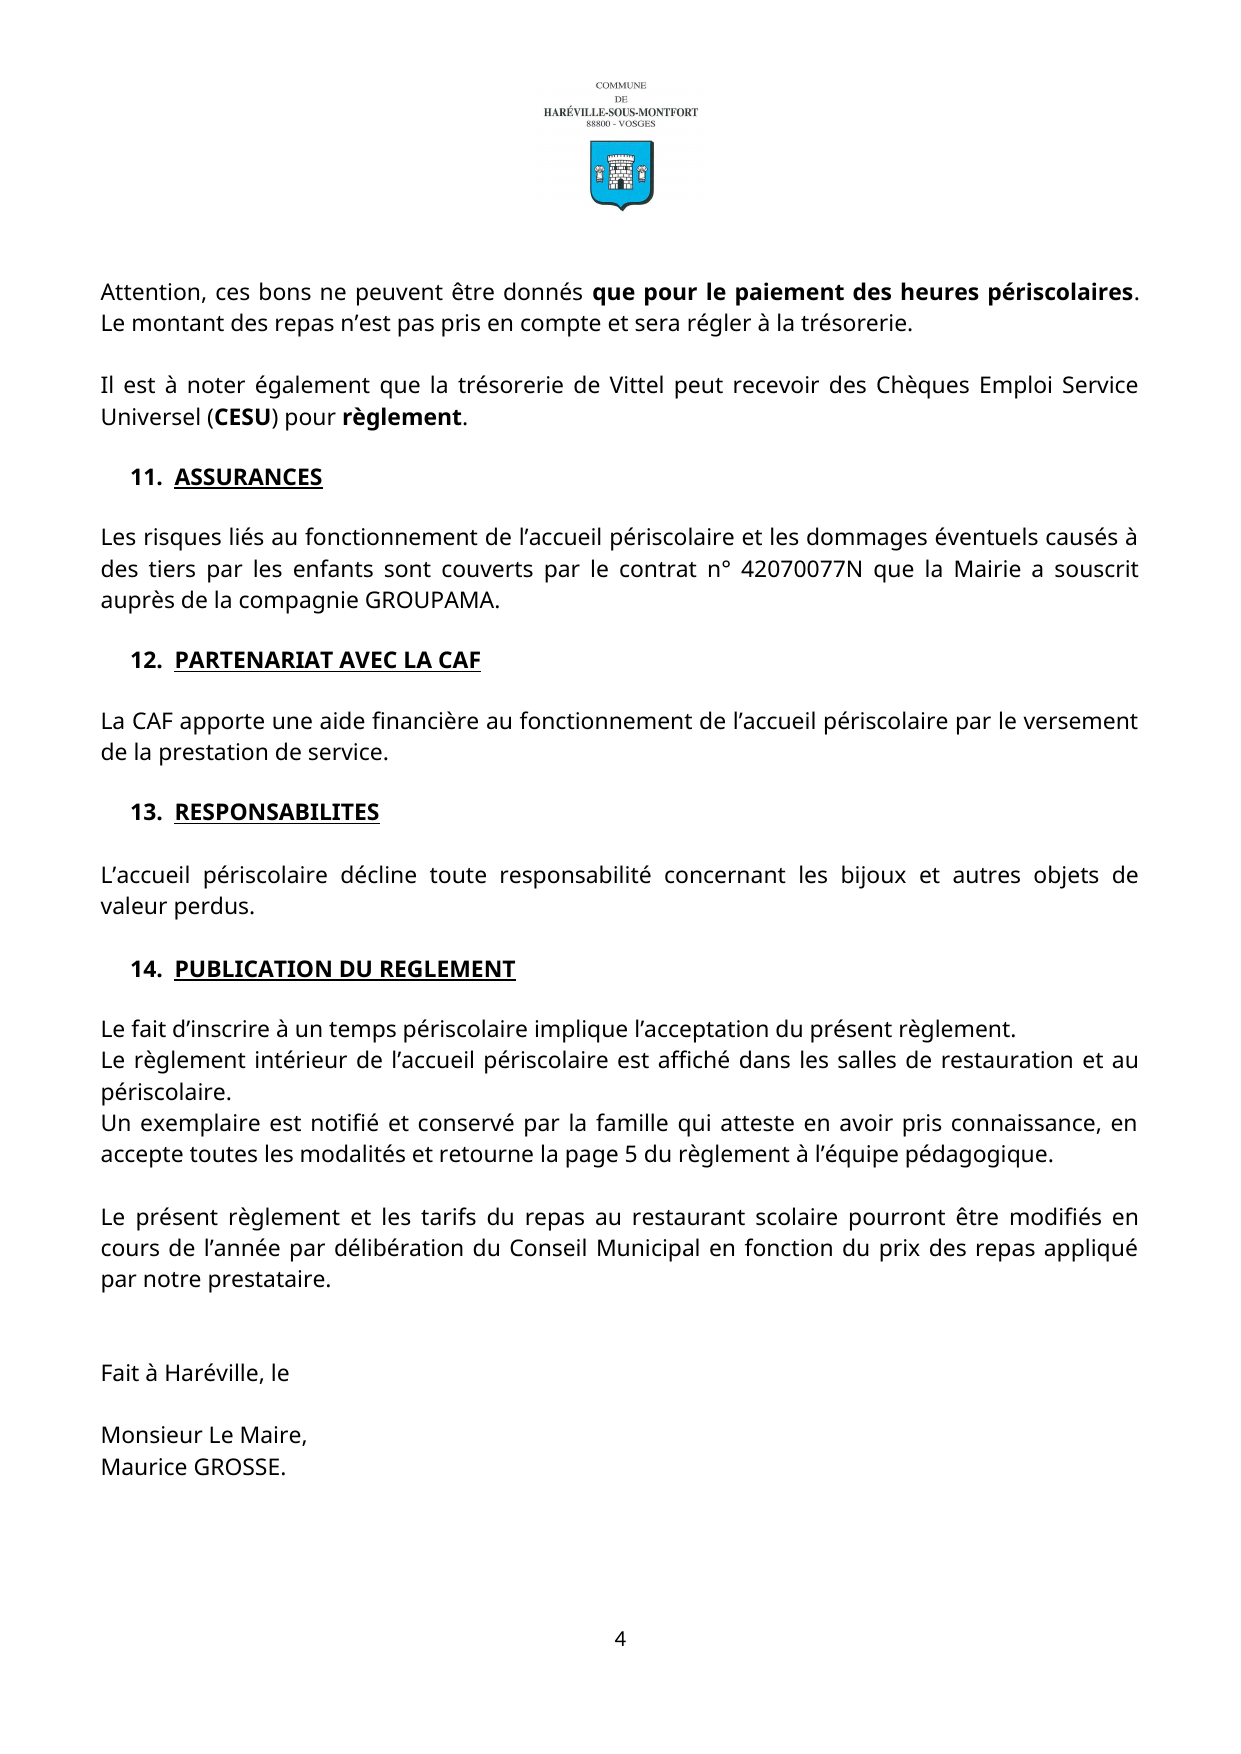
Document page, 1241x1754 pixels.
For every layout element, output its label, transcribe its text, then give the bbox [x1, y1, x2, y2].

text Maurice GROSSE. [100, 1451, 1140, 1482]
text Fait à Haréville, le [100, 1357, 1140, 1388]
text Le fait d’inscrire à un temps périscolaire implique l’acceptation du présent règlement. [100, 1013, 1140, 1044]
text Attention, ces bons ne peuvent être donnés que pour le paiement des heures périscolaires. Le montant des repas n’est pas pris en compte et sera régler à la trésorerie. [100, 276, 1140, 338]
text La CAF apporte une aide financière au fonctionnement de l’accueil périscolaire par le versement de la prestation de service. [100, 705, 1140, 767]
text Les risques liés au fonctionnement de l’accueil périscolaire et les dommages éventuels causés à des tiers par les enfants sont couverts par le contrat n° 42070077N que la Mairie a souscrit auprès de la compagnie GROUPAMA. [100, 521, 1140, 615]
list RESPONSABILITES [130, 796, 1140, 828]
text Un exemplaire est notifié et conservé par la famille qui atteste en avoir pris connaissance, en accepte toutes les modalités et retourne la page 5 du règlement à l’équipe pédagogique. [100, 1107, 1140, 1169]
list ASSURANCES [130, 461, 1140, 492]
text Le règlement intérieur de l’accueil périscolaire est affiché dans les salles de restauration et au périscolaire. [100, 1044, 1140, 1107]
list PUBLICATION DU REGLEMENT [130, 953, 1140, 984]
list PARTENARIAT AVEC LA CAF [130, 644, 1140, 676]
text Le présent règlement et les tarifs du repas au restaurant scolaire pourront être modifiés en cours de l’année par délibération du Conseil Municipal en fonction du prix des repas appliqué par notre prestataire. [100, 1201, 1140, 1294]
list L’accueil périscolaire décline toute responsabilité concernant les bijoux et autres objets de valeur perdus. [100, 859, 1140, 921]
picture [534, 73, 706, 213]
text Monsieur Le Maire, [100, 1419, 1140, 1451]
text Il est à noter également que la trésorerie de Vittel peut recevoir des Chèques Emploi Service Universel (CESU) pour règlement. [100, 369, 1140, 432]
